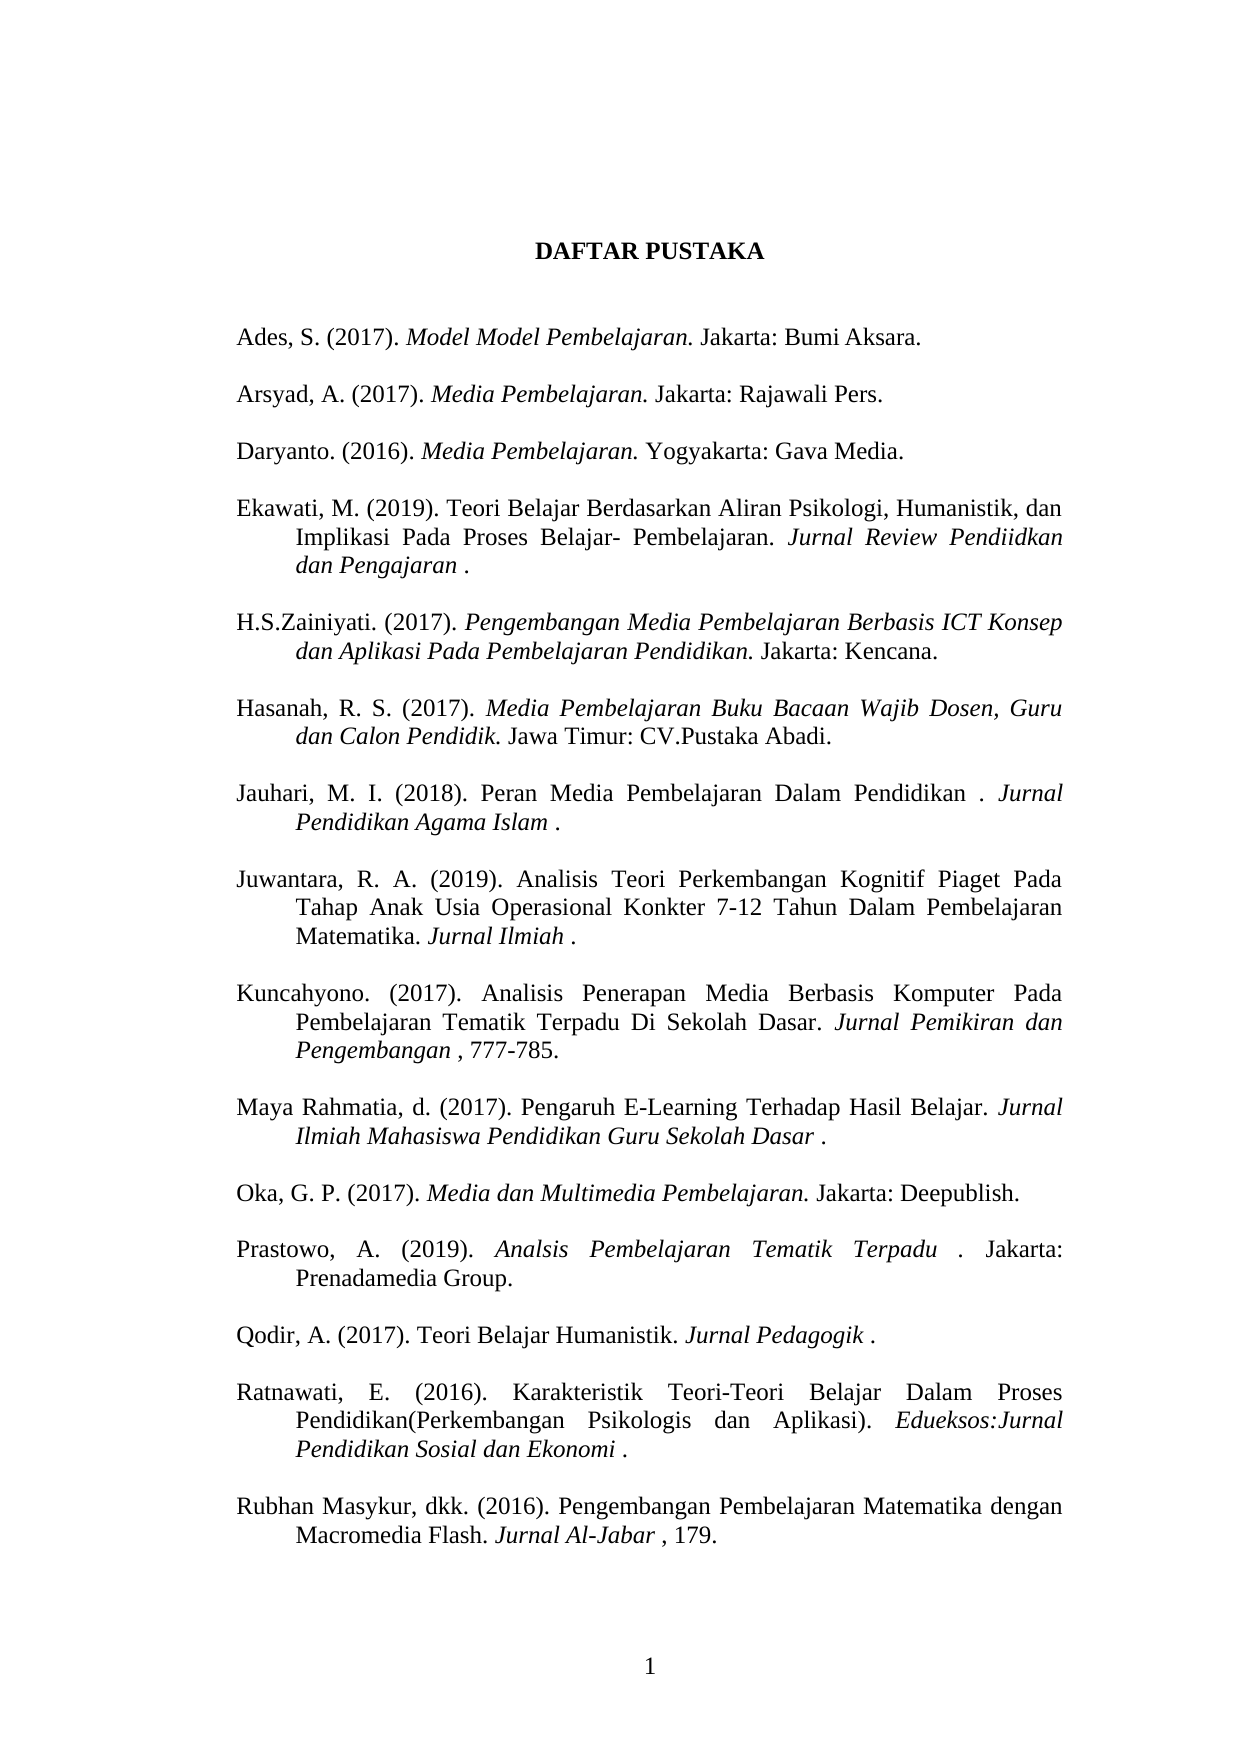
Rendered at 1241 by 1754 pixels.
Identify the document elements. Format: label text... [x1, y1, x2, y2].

text DAFTAR PUSTAKA [236, 236, 1063, 265]
